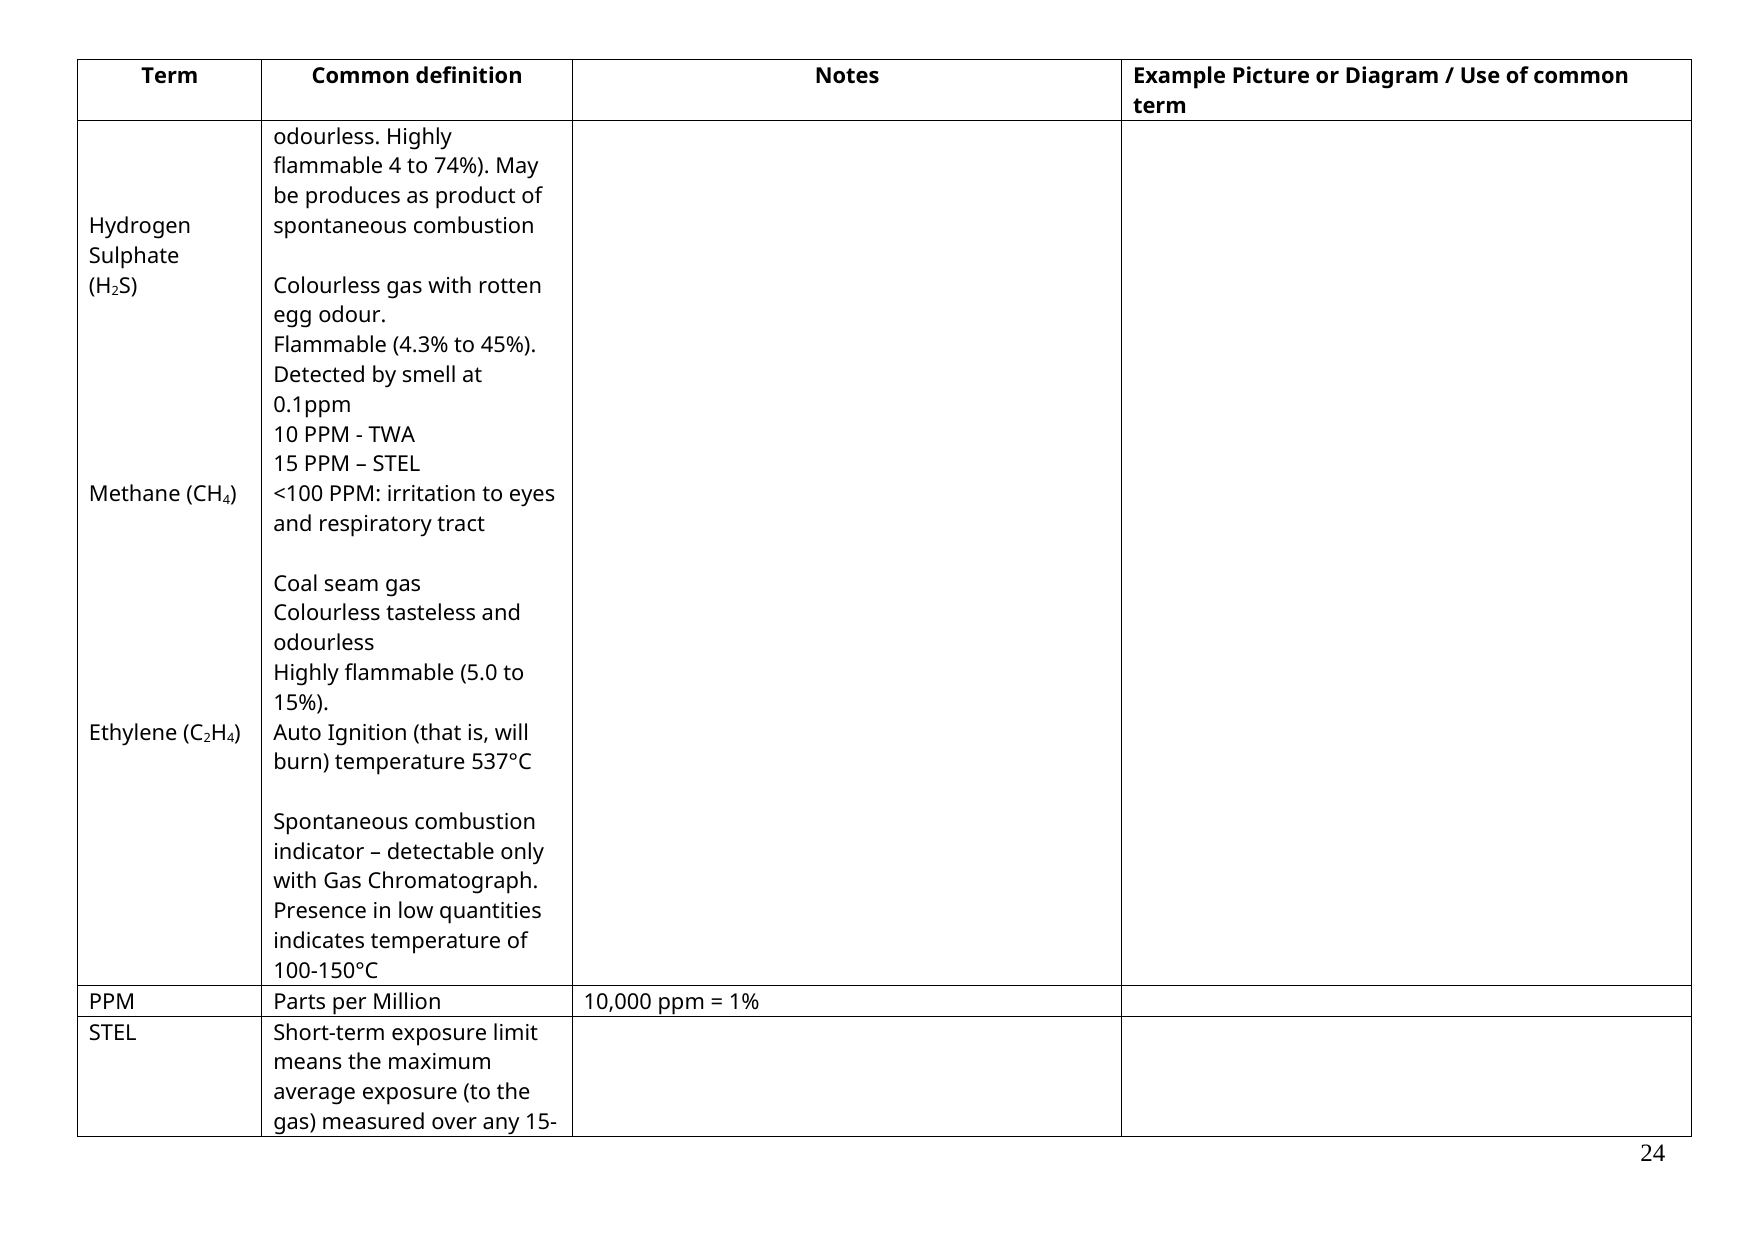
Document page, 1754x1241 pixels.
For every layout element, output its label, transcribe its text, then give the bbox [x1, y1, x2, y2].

table_cell [573, 1017, 1121, 1136]
table_cell PPM [78, 986, 261, 1016]
table_header Common definition [262, 60, 572, 120]
table_header Example Picture or Diagram / Use of common term [1122, 60, 1691, 120]
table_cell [78, 121, 261, 985]
table_header Notes [573, 60, 1121, 120]
table_cell [1122, 1017, 1691, 1136]
table_cell [1122, 121, 1691, 985]
table_cell Parts per Million [262, 986, 572, 1016]
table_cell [262, 1017, 572, 1136]
table_cell STEL [78, 1017, 261, 1136]
table_cell [573, 121, 1121, 985]
table_cell [1122, 986, 1691, 1016]
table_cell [262, 121, 572, 985]
table_cell 10,000 ppm = 1% [573, 986, 1121, 1016]
table_header Term [78, 60, 261, 120]
